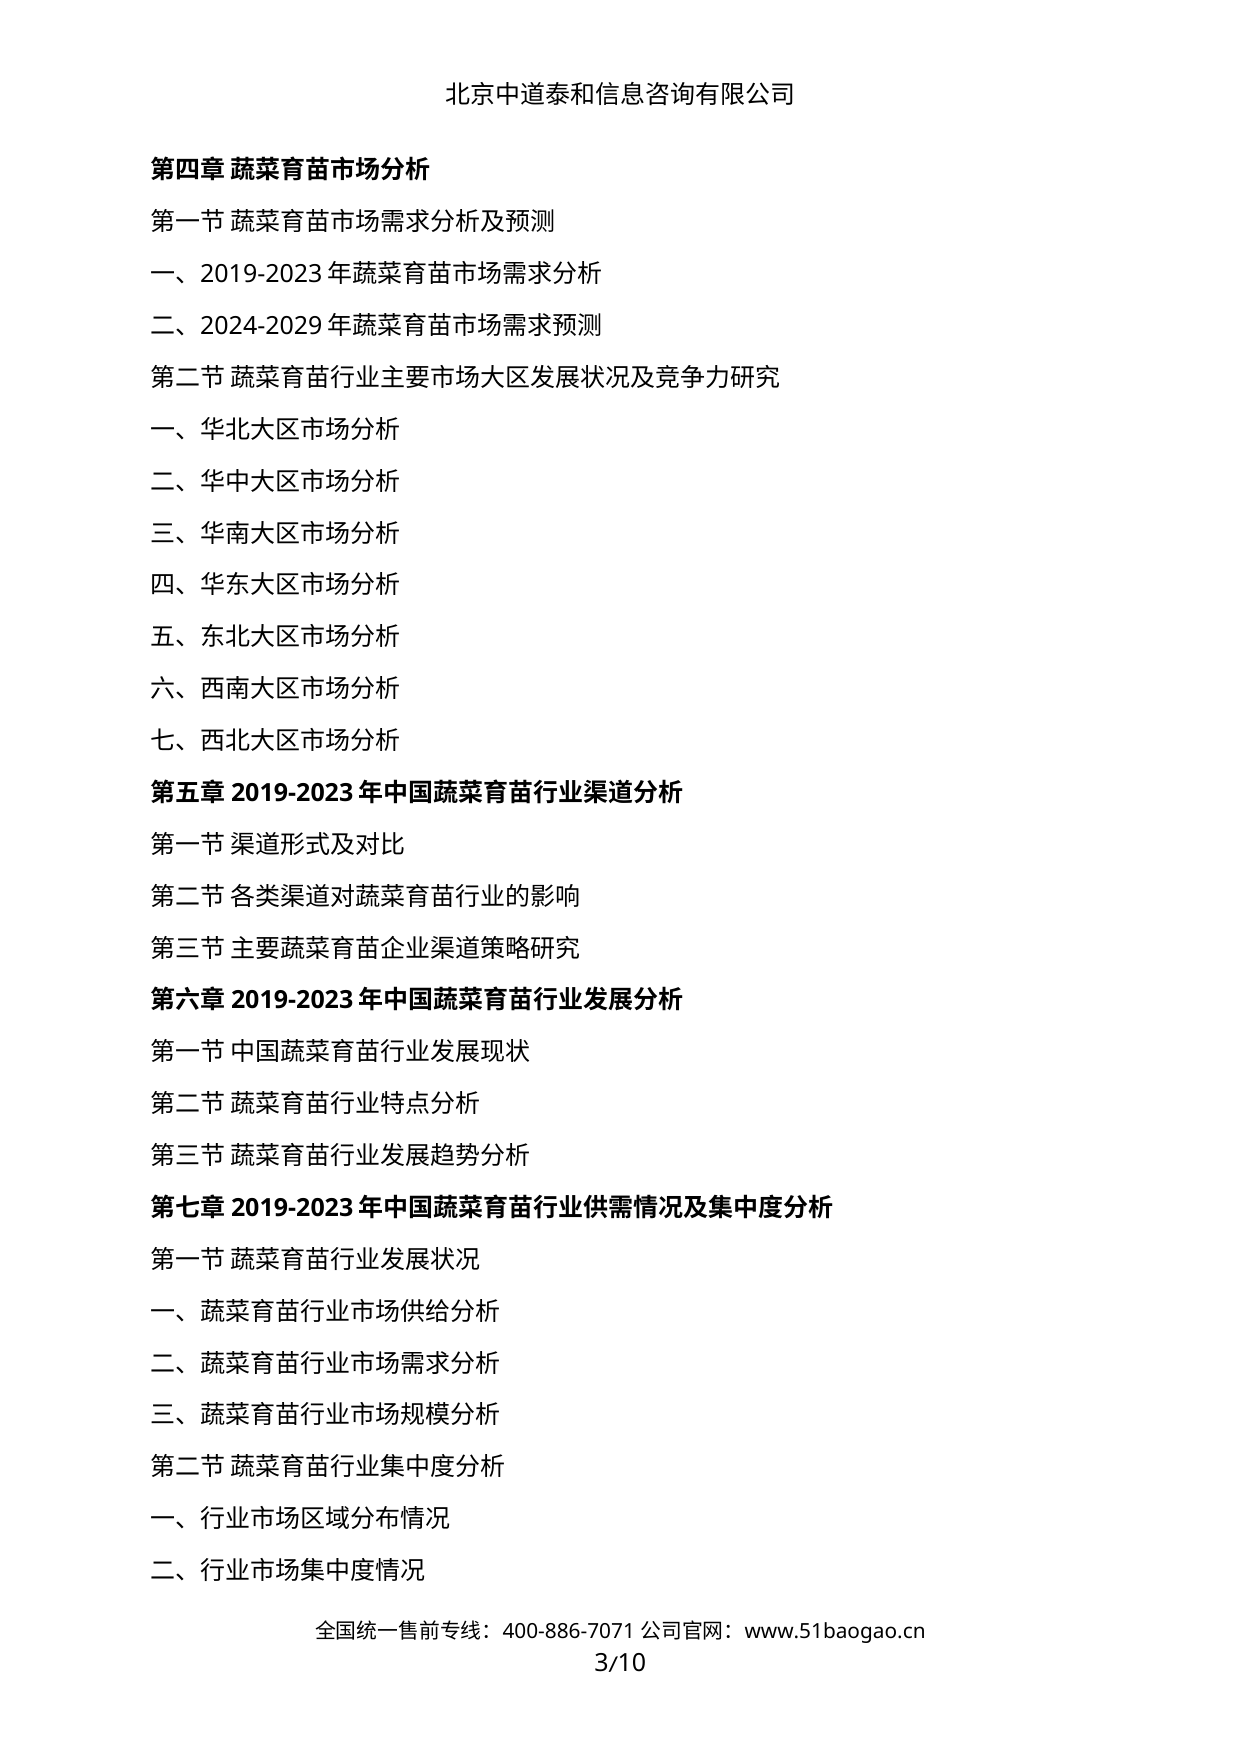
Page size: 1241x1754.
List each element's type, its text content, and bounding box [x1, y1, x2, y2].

text 第二节 蔬菜育苗行业主要市场大区发展状况及竞争力研究 [150, 357, 1090, 394]
text 一、蔬菜育苗行业市场供给分析 [150, 1291, 1090, 1327]
text 第一节 中国蔬菜育苗行业发展现状 [150, 1032, 1090, 1068]
text 四、华东大区市场分析 [150, 565, 1090, 601]
text 第三节 蔬菜育苗行业发展趋势分析 [150, 1136, 1090, 1172]
text 第一节 渠道形式及对比 [150, 824, 1090, 861]
text 二、2024-2029年蔬菜育苗市场需求预测 [150, 306, 1090, 342]
text 第三节 主要蔬菜育苗企业渠道策略研究 [150, 928, 1090, 964]
text 二、行业市场集中度情况 [150, 1551, 1090, 1587]
text 第一节 蔬菜育苗行业发展状况 [150, 1239, 1090, 1276]
text 第二节 蔬菜育苗行业特点分析 [150, 1084, 1090, 1120]
text 第六章 2019-2023年中国蔬菜育苗行业发展分析 [150, 980, 1090, 1016]
text 第五章 2019-2023年中国蔬菜育苗行业渠道分析 [150, 772, 1090, 809]
text 第二节 各类渠道对蔬菜育苗行业的影响 [150, 876, 1090, 912]
text 三、蔬菜育苗行业市场规模分析 [150, 1395, 1090, 1431]
text 二、蔬菜育苗行业市场需求分析 [150, 1343, 1090, 1379]
text 一、行业市场区域分布情况 [150, 1499, 1090, 1535]
text 一、2019-2023年蔬菜育苗市场需求分析 [150, 254, 1090, 290]
text 六、西南大区市场分析 [150, 669, 1090, 705]
text 五、东北大区市场分析 [150, 617, 1090, 653]
text 第四章 蔬菜育苗市场分析 [150, 150, 1090, 186]
text 七、西北大区市场分析 [150, 721, 1090, 757]
text 第一节 蔬菜育苗市场需求分析及预测 [150, 202, 1090, 238]
text 第七章 2019-2023年中国蔬菜育苗行业供需情况及集中度分析 [150, 1187, 1090, 1224]
text 三、华南大区市场分析 [150, 513, 1090, 549]
text 二、华中大区市场分析 [150, 461, 1090, 497]
text 一、华北大区市场分析 [150, 409, 1090, 446]
text 第二节 蔬菜育苗行业集中度分析 [150, 1447, 1090, 1483]
